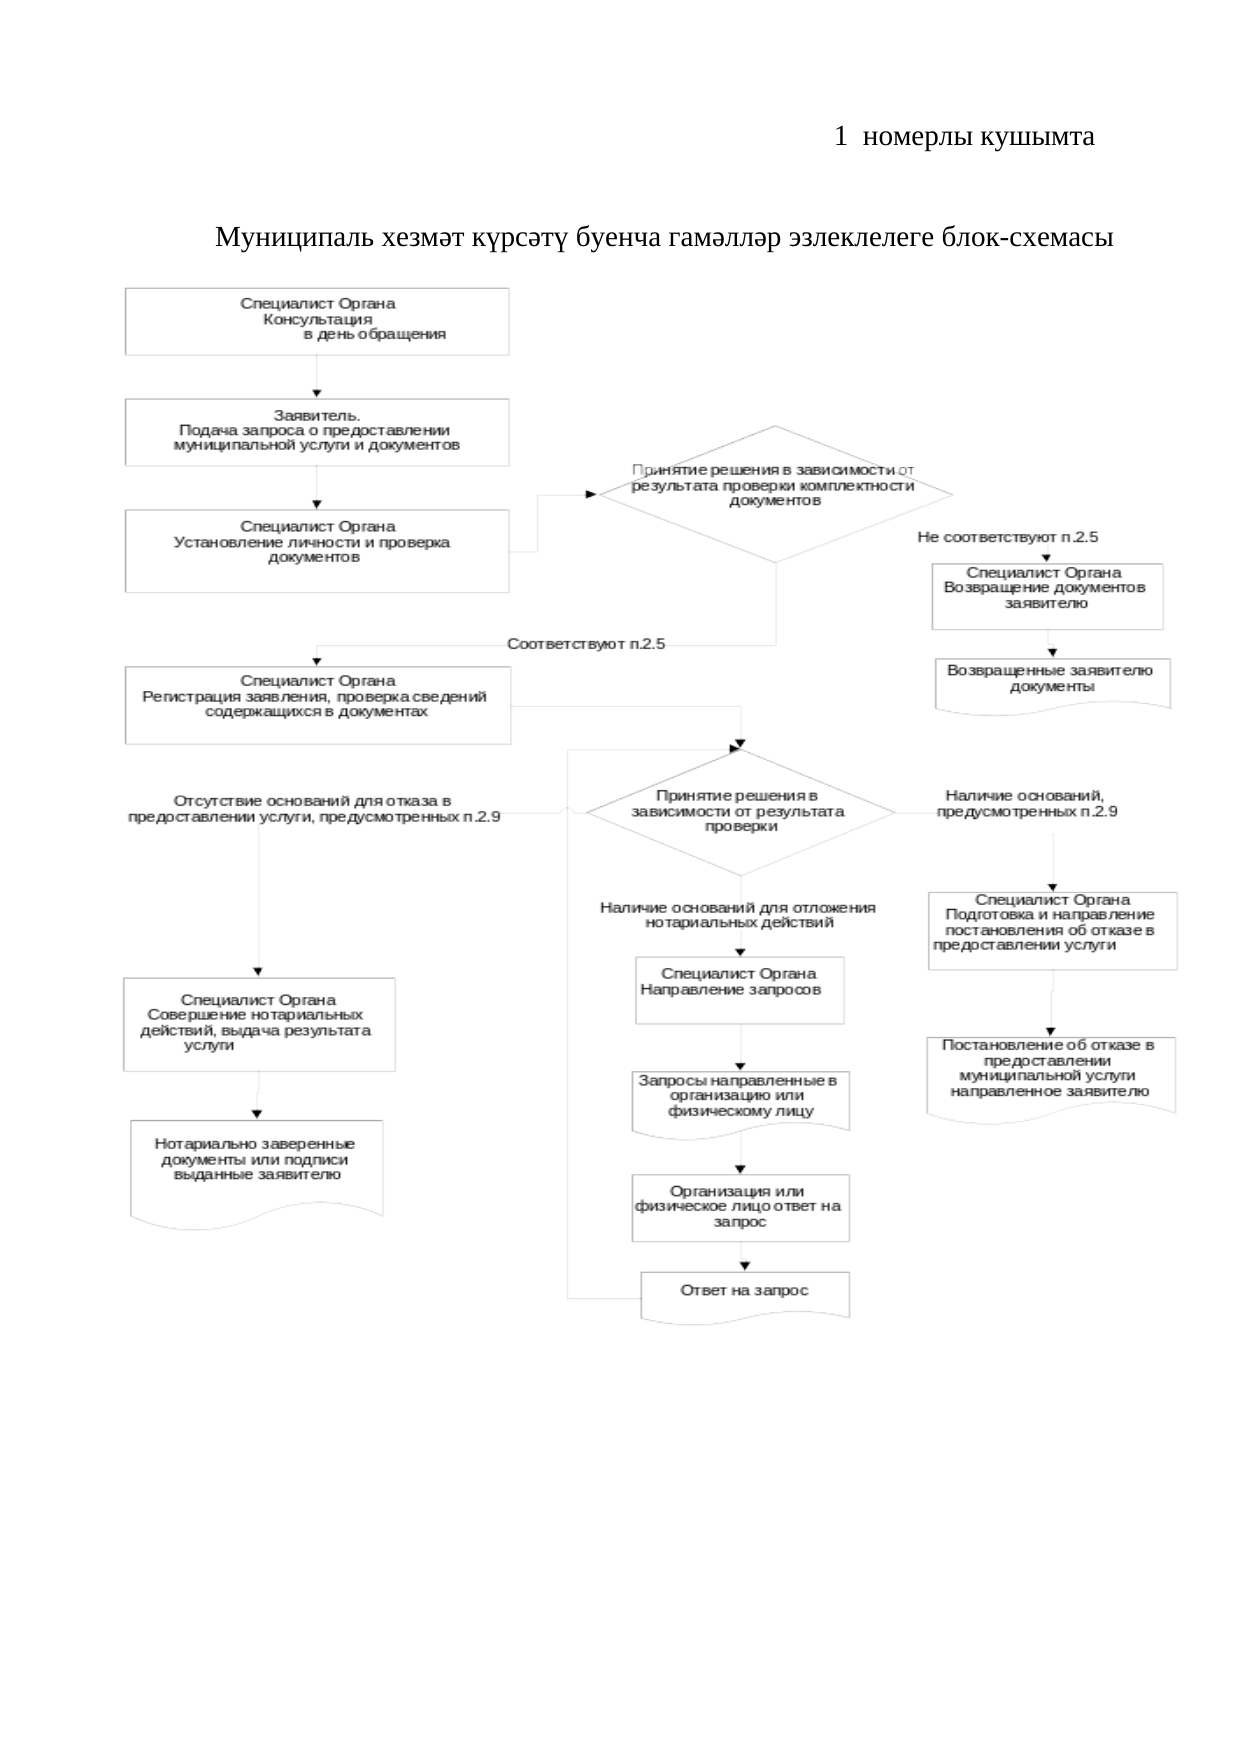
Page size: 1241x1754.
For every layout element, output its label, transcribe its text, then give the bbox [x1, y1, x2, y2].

text 1 номерлы кушымта [777, 118, 1152, 152]
text Муниципаль хезмәт күрсәтү буенча гамәлләр эзлеклелеге блок-схемасы [177, 219, 1152, 252]
